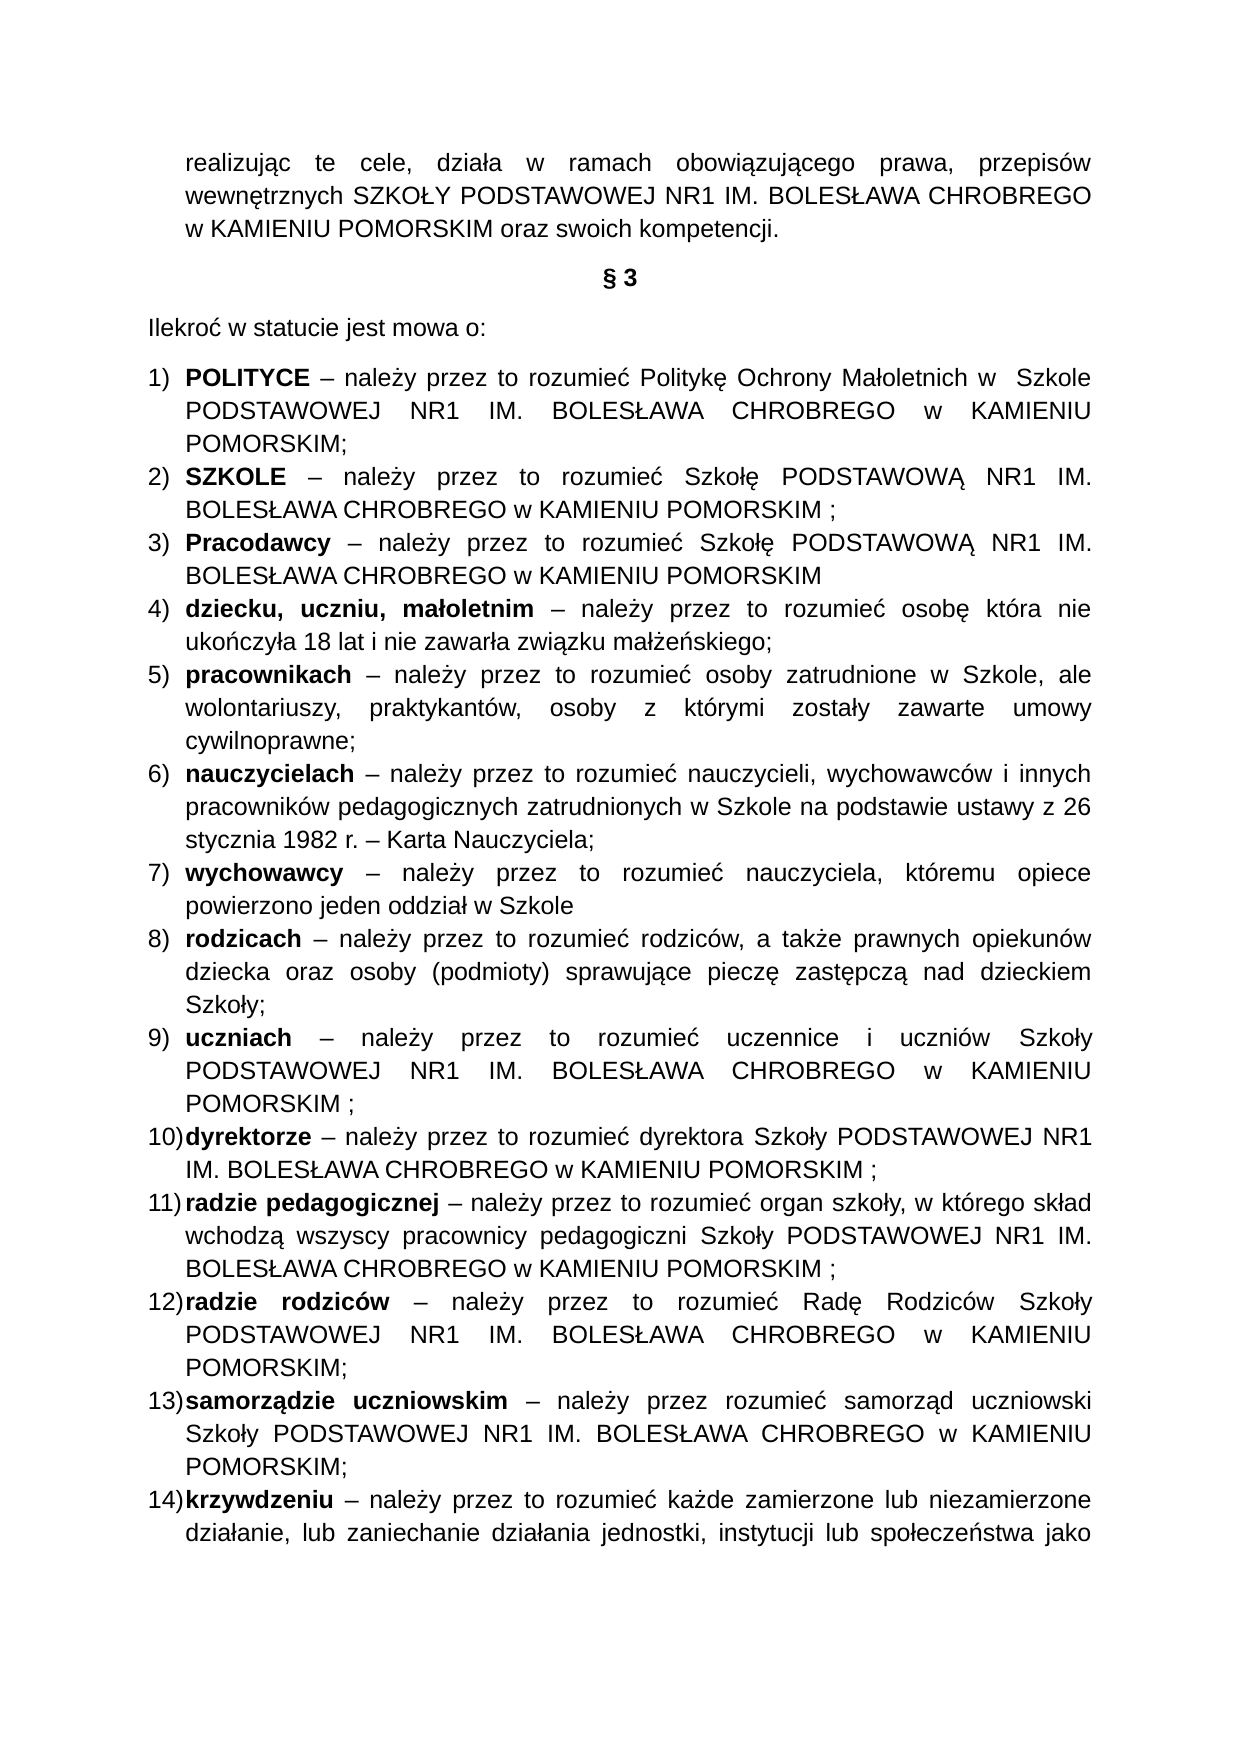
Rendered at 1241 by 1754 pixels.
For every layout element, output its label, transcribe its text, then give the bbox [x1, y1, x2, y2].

list pracownikach – należy przez to rozumieć osoby zatrudnione w Szkole, ale wolontariuszy, praktykantów, osoby z którymi zostały zawarte umowy cywilnoprawne; [148, 660, 1093, 755]
list dyrektorze – należy przez to rozumieć dyrektora Szkoły PODSTAWOWEJ NR1 IM. BOLESŁAWA CHROBREGO w KAMIENIU POMORSKIM ; [148, 1122, 1093, 1184]
list rodzicach – należy przez to rozumieć rodziców, a także prawnych opiekunów dziecka oraz osoby (podmioty) sprawujące pieczę zastępczą nad dzieckiem Szkoły; [148, 924, 1093, 1019]
list radzie pedagogicznej – należy przez to rozumieć organ szkoły, w którego skład wchodzą wszyscy pracownicy pedagogiczni Szkoły PODSTAWOWEJ NR1 IM. BOLESŁAWA CHROBREGO w KAMIENIU POMORSKIM ; [148, 1188, 1093, 1283]
list radzie rodziców – należy przez to rozumieć Radę Rodziców Szkoły PODSTAWOWEJ NR1 IM. BOLESŁAWA CHROBREGO w KAMIENIU POMORSKIM; [148, 1287, 1093, 1382]
list POLITYCE – należy przez to rozumieć Politykę Ochrony Małoletnich w Szkole PODSTAWOWEJ NR1 IM. BOLESŁAWA CHROBREGO w KAMIENIU POMORSKIM; [148, 363, 1093, 457]
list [148, 148, 1093, 242]
text Ilekroć w statucie jest mowa o: [148, 313, 1093, 342]
list Pracodawcy – należy przez to rozumieć Szkołę PODSTAWOWĄ NR1 IM. BOLESŁAWA CHROBREGO w KAMIENIU POMORSKIM [148, 528, 1093, 589]
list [148, 1485, 1093, 1547]
text § 3 [148, 263, 1093, 292]
list SZKOLE – należy przez to rozumieć Szkołę PODSTAWOWĄ NR1 IM. BOLESŁAWA CHROBREGO w KAMIENIU POMORSKIM ; [148, 462, 1093, 523]
list wychowawcy – należy przez to rozumieć nauczyciela, któremu opiece powierzono jeden oddział w Szkole [148, 858, 1093, 920]
list uczniach – należy przez to rozumieć uczennice i uczniów Szkoły PODSTAWOWEJ NR1 IM. BOLESŁAWA CHROBREGO w KAMIENIU POMORSKIM ; [148, 1023, 1093, 1118]
list nauczycielach – należy przez to rozumieć nauczycieli, wychowawców i innych pracowników pedagogicznych zatrudnionych w Szkole na podstawie ustawy z 26 stycznia 1982 r. – Karta Nauczyciela; [148, 759, 1093, 854]
list samorządzie uczniowskim – należy przez rozumieć samorząd uczniowski Szkoły PODSTAWOWEJ NR1 IM. BOLESŁAWA CHROBREGO w KAMIENIU POMORSKIM; [148, 1386, 1093, 1481]
list dziecku, uczniu, małoletnim – należy przez to rozumieć osobę która nie ukończyła 18 lat i nie zawarła związku małżeńskiego; [148, 594, 1093, 656]
